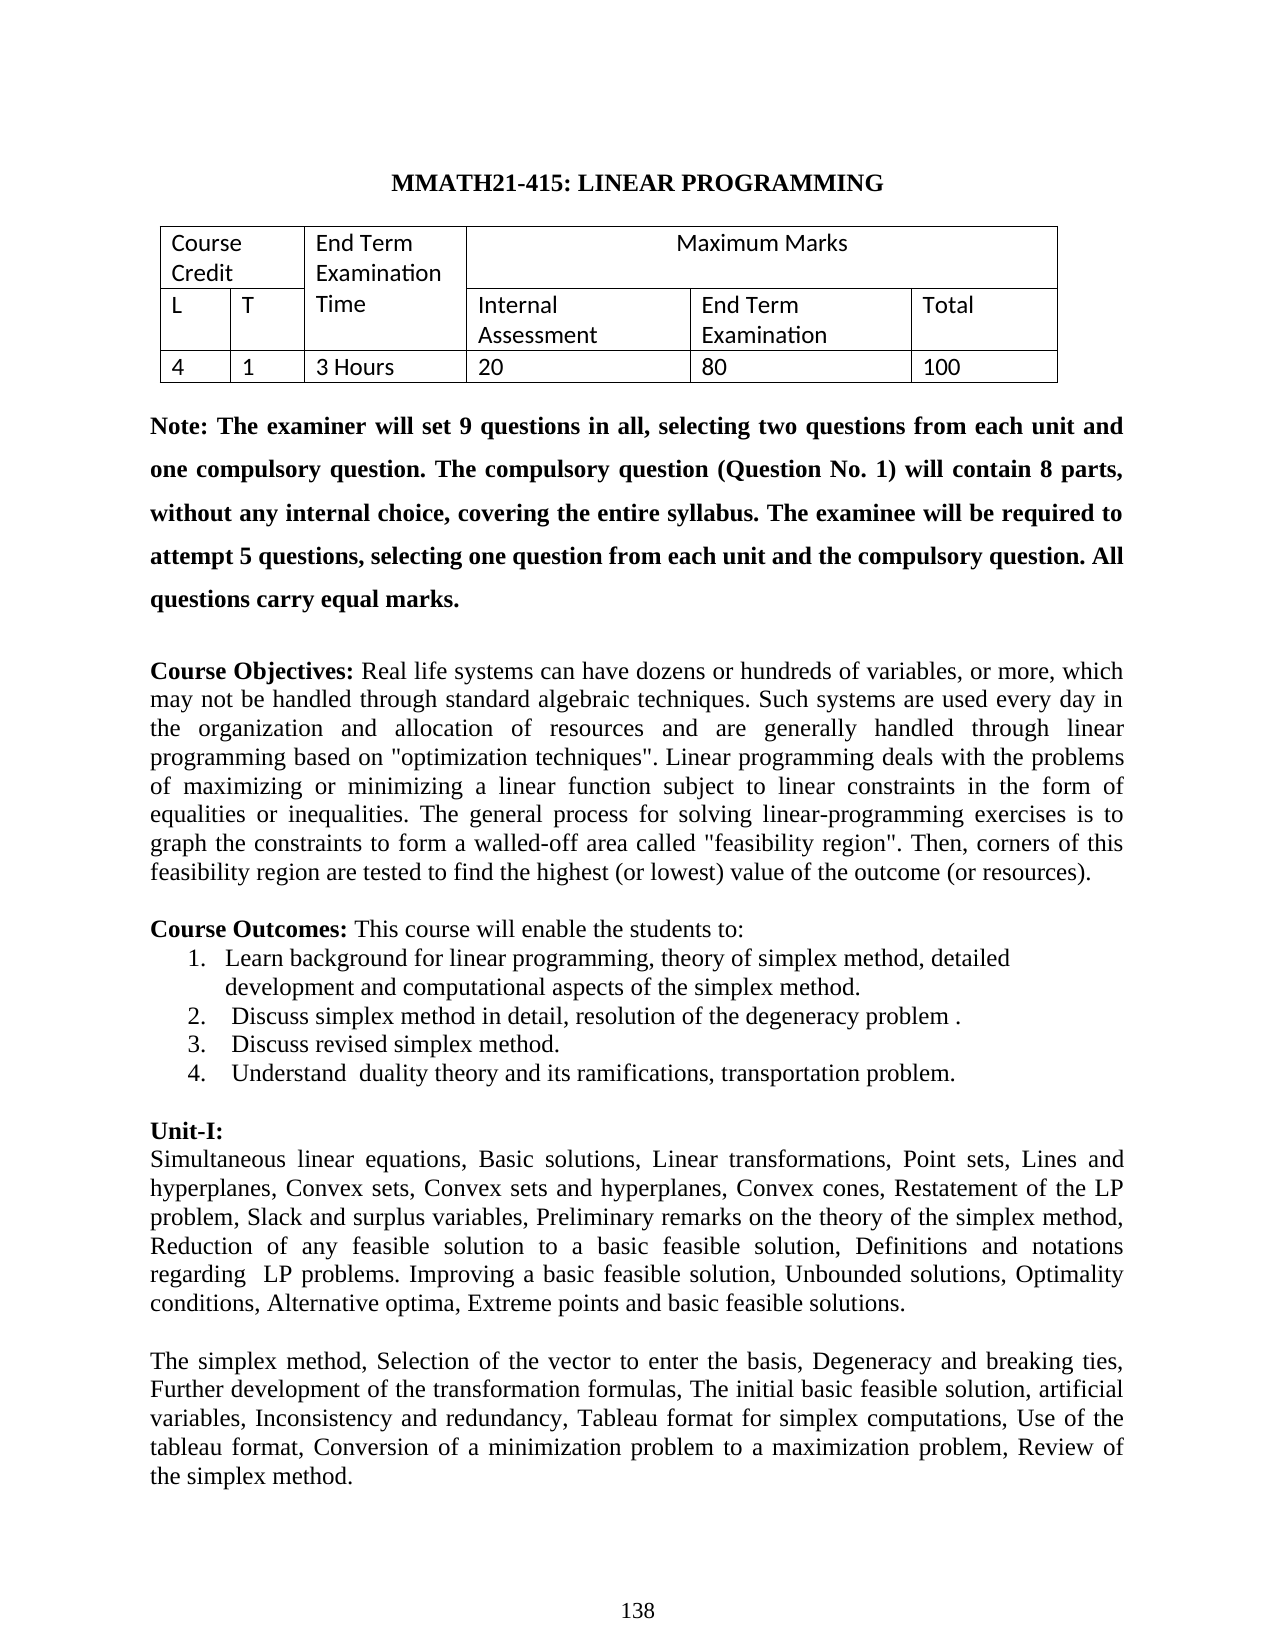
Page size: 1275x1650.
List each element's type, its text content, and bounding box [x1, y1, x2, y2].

list Discuss revised simplex method. [187, 1029, 1125, 1058]
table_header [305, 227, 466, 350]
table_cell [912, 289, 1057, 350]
list Learn background for linear programming, theory of simplex method, detailed development and computational aspects of the simplex method. [187, 943, 1125, 1001]
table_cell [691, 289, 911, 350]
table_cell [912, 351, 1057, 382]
list Understand duality theory and its ramifications, transportation problem. [187, 1058, 1125, 1087]
text Note: The examiner will set 9 questions in all, selecting two questions from each unit and one compulsory question. The compulsory question (Question No. 1) will contain 8 parts, without any internal choice, covering the entire syllabus. The examinee will be required to attempt 5 questions, selecting one question from each unit and the compulsory question. All questions carry equal marks. [150, 411, 1125, 613]
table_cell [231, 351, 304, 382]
list Discuss simplex method in detail, resolution of the degeneracy problem . [187, 1001, 1125, 1029]
text Course Objectives: Real life systems can have dozens or hundreds of variables, or more, which may not be handled through standard algebraic techniques. Such systems are used every day in the organization and allocation of resources and are generally handled through linear programming based on "optimization techniques". Linear programming deals with the problems of maximizing or minimizing a linear function subject to linear constraints in the form of equalities or inequalities. The general process for solving linear-programming exercises is to graph the constraints to form a walled-off area called "feasibility region". Then, corners of this feasibility region are tested to find the highest (or lowest) value of the outcome (or resources). [150, 656, 1125, 886]
text Unit-I: [150, 1116, 1125, 1144]
text MMATH21-415: LINEAR PROGRAMMING [150, 168, 1125, 197]
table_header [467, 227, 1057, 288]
text The simplex method, Selection of the vector to enter the basis, Degeneracy and breaking ties, Further development of the transformation formulas, The initial basic feasible solution, artificial variables, Inconsistency and redundancy, Tableau format for simplex computations, Use of the tableau format, Conversion of a minimization problem to a maximization problem, Review of the simplex method. [150, 1346, 1125, 1489]
text Simultaneous linear equations, Basic solutions, Linear transformations, Point sets, Lines and hyperplanes, Convex sets, Convex sets and hyperplanes, Convex cones, Restatement of the LP problem, Slack and surplus variables, Preliminary remarks on the theory of the simplex method, Reduction of any feasible solution to a basic feasible solution, Definitions and notations regarding LP problems. Improving a basic feasible solution, Unbounded solutions, Optimality conditions, Alternative optima, Extreme points and basic feasible solutions. [150, 1144, 1125, 1317]
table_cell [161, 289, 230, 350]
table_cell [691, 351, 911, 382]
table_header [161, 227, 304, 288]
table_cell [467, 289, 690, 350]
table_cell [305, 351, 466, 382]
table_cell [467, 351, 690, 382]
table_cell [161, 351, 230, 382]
text Course Outcomes: This course will enable the students to: [150, 914, 1125, 943]
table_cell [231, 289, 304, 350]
